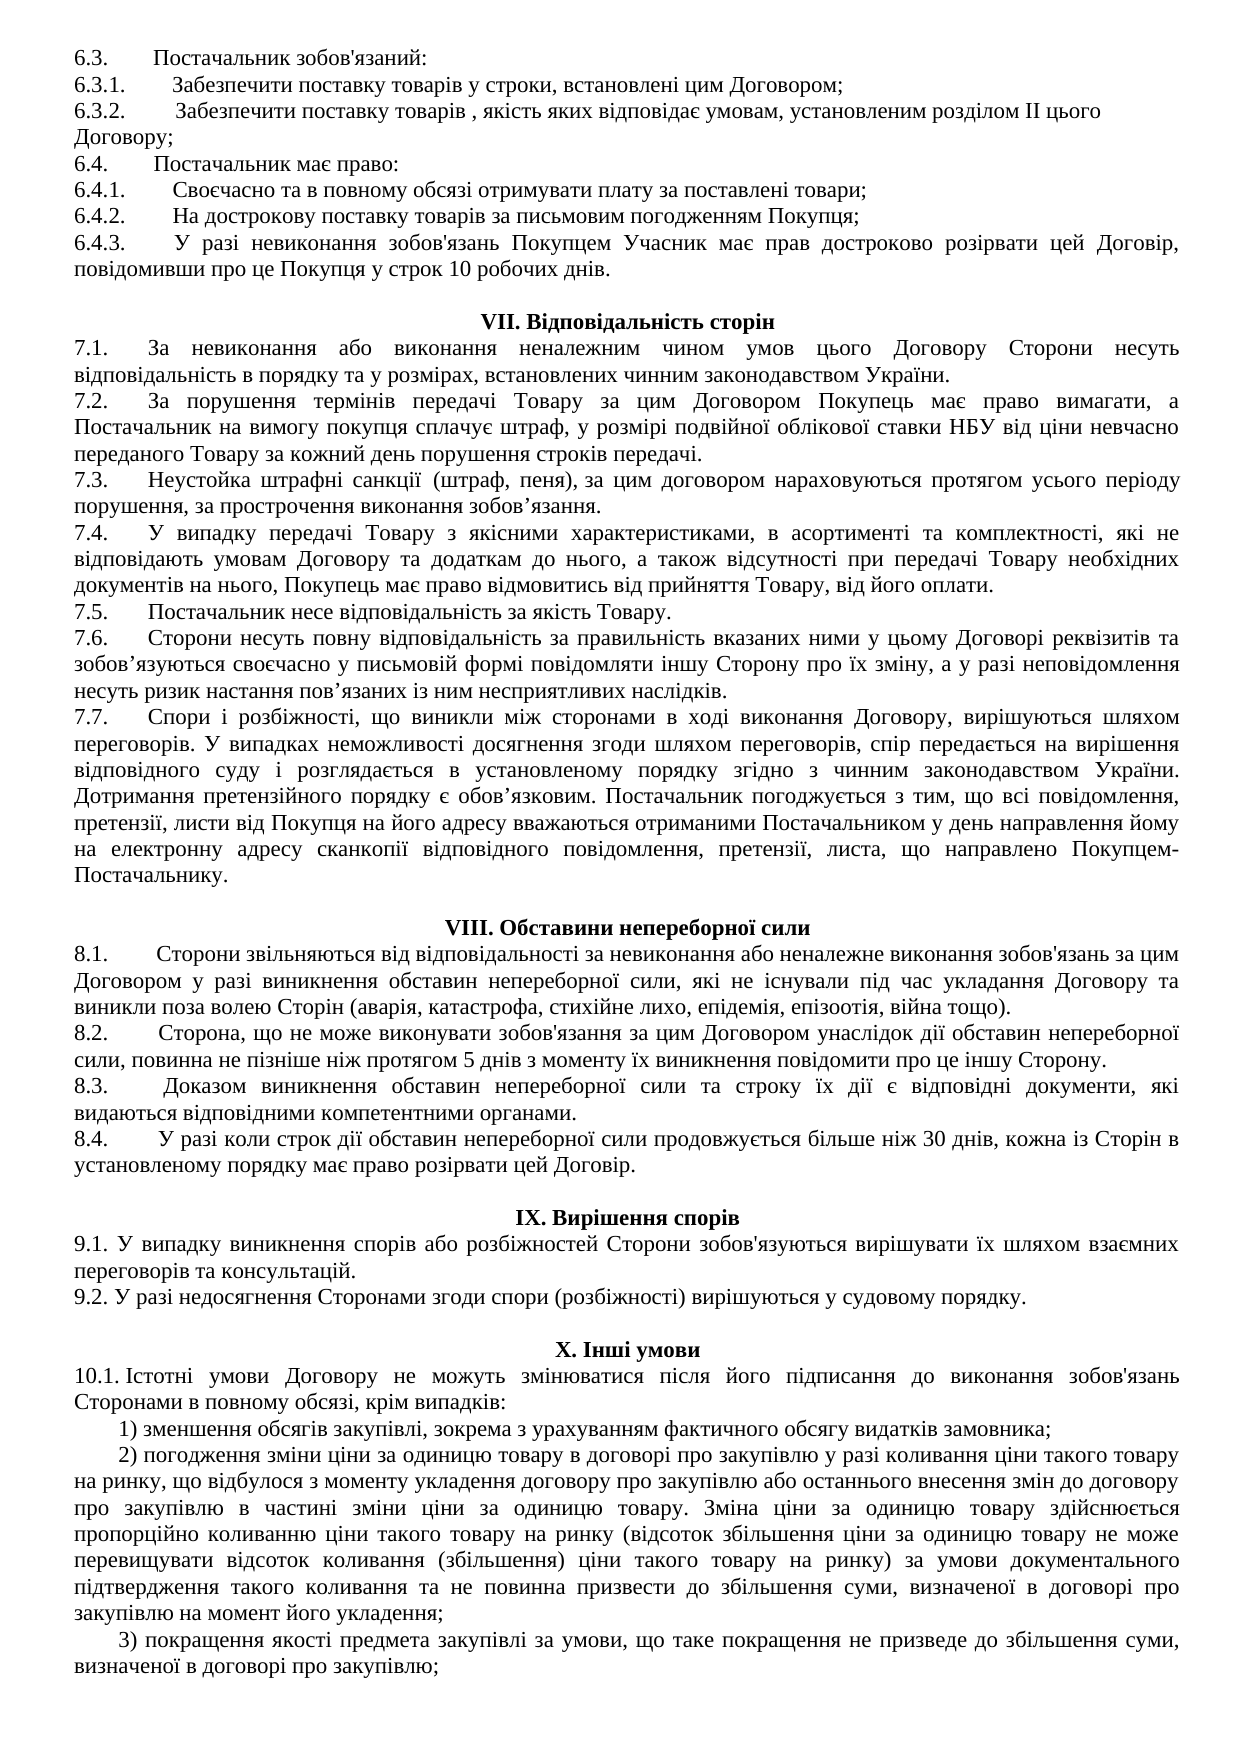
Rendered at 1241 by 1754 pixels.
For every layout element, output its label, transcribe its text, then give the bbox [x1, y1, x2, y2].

list Сторони звільняються від відповідальності за невиконання або неналежне виконання зобов'язань за цим Договором у разі виникнення обставин непереборної сили, які не існували під час укладання Договору та виникли поза волею Сторін (аварія, катастрофа, стихійне лихо, епідемія, епізоотія, війна тощо). [74, 940, 1181, 1019]
list Постачальник має право: [74, 150, 1181, 176]
text 3) покращення якості предмета закупівлі за умови, що таке покращення не призведе до збільшення суми, визначеної в договорі про закупівлю; [74, 1626, 1181, 1678]
text 2) погодження зміни ціни за одиницю товару в договорі про закупівлю у разі коливання ціни такого товару на ринку, що відбулося з моменту укладення договору про закупівлю або останнього внесення змін до договору про закупівлю в частині зміни ціни за одиницю товару. Зміна ціни за одиницю товару здійснюється пропорційно коливанню ціни такого товару на ринку (відсоток збільшення ціни за одиницю товару не може перевищувати відсоток коливання (збільшення) ціни такого товару на ринку) за умови документального підтвердження такого коливання та не повинна призвести до збільшення суми, визначеної в договорі про закупівлю на момент його укладення; [74, 1441, 1181, 1626]
list Сторони несуть повну відповідальність за правильність вказаних ними у цьому Договорі реквізитів та зобов’язуються своєчасно у письмовій формі повідомляти іншу Сторону про їх зміну, а у разі неповідомлення несуть ризик настання пов’язаних із ним несприятливих наслідків. [74, 624, 1181, 703]
list Неустойка штрафні санкції (штраф, пеня), за цим договором нараховуються протягом усього періоду порушення, за прострочення виконання зобов’язання. [74, 466, 1181, 519]
text VII. Відповідальність сторін [74, 308, 1181, 334]
text 9.1. У випадку виникнення спорів або розбіжностей Сторони зобов'язуються вирішувати їх шляхом взаємних переговорів та консультацій. [74, 1230, 1181, 1283]
list На дострокову поставку товарів за письмовим погодженням Покупця; [74, 202, 1181, 229]
list Постачальник зобов'язаний: [74, 44, 1181, 71]
text 9.2. У разі недосягнення Сторонами згоди спори (розбіжності) вирішуються у судовому порядку. [74, 1283, 1181, 1309]
list Забезпечити поставку товарів у строки, встановлені цим Договором; [74, 71, 1181, 97]
list У випадку передачі Товару з якісними характеристиками, в асортименті та комплектності, які не відповідають умовам Договору та додаткам до нього, а також відсутності при передачі Товару необхідних документів на нього, Покупець має право відмовитись від прийняття Товару, від його оплати. [74, 519, 1181, 598]
text IX. Вирішення спорів [74, 1204, 1181, 1230]
list У разі коли строк дії обставин непереборної сили продовжується більше ніж 30 днів, кожна із Сторін в установленому порядку має право розірвати цей Договір. [74, 1125, 1181, 1178]
text X. Інші умови [74, 1336, 1181, 1362]
list Доказом виникнення обставин непереборної сили та строку їх дії є відповідні документи, які видаються відповідними компетентними органами. [74, 1072, 1181, 1125]
list За невиконання або виконання неналежним чином умов цього Договору Сторони несуть відповідальність в порядку та у розмірах, встановлених чинним законодавством України. [74, 334, 1181, 387]
list Сторона, що не може виконувати зобов'язання за цим Договором унаслідок дії обставин непереборної сили, повинна не пізніше ніж протягом 5 днів з моменту їх виникнення повідомити про це іншу Сторону. [74, 1019, 1181, 1072]
list Постачальник несе відповідальність за якість Товару. [74, 598, 1181, 624]
list Своєчасно та в повному обсязі отримувати плату за поставлені товари; [74, 176, 1181, 202]
list Спори і розбіжності, що виникли між сторонами в ході виконання Договору, вирішуються шляхом переговорів. У випадках неможливості досягнення згоди шляхом переговорів, спір передається на вирішення відповідного суду і розглядається в установленому порядку згідно з чинним законодавством України. Дотримання претензійного порядку є обов’язковим. Постачальник погоджується з тим, що всі повідомлення, претензії, листи від Покупця на його адресу вважаються отриманими Постачальником у день направлення йому на електронну адресу сканкопії відповідного повідомлення, претензії, листа, що направлено Покупцем-Постачальнику. [74, 703, 1181, 888]
list За порушення термінів передачі Товару за цим Договором Покупець має право вимагати, а Постачальник на вимогу покупця сплачує штраф, у розмірі подвійної облікової ставки НБУ від ціни невчасно переданого Товару за кожний день порушення строків передачі. [74, 387, 1181, 466]
text 1) зменшення обсягів закупівлі, зокрема з урахуванням фактичного обсягу видатків замовника; [74, 1415, 1181, 1441]
list Забезпечити поставку товарів , якість яких відповідає умовам, установленим розділом II цього Договору; [74, 97, 1181, 150]
list У разі невиконання зобов'язань Покупцем Учасник має прав достроково розірвати цей Договір, повідомивши про це Покупця у строк 10 робочих днів. [74, 229, 1181, 282]
text 10.1. Істотні умови Договору не можуть змінюватися після його підписання до виконання зобов'язань Сторонами в повному обсязі, крім випадків: [74, 1362, 1181, 1415]
text VIII. Обставини непереборної сили [74, 914, 1181, 940]
